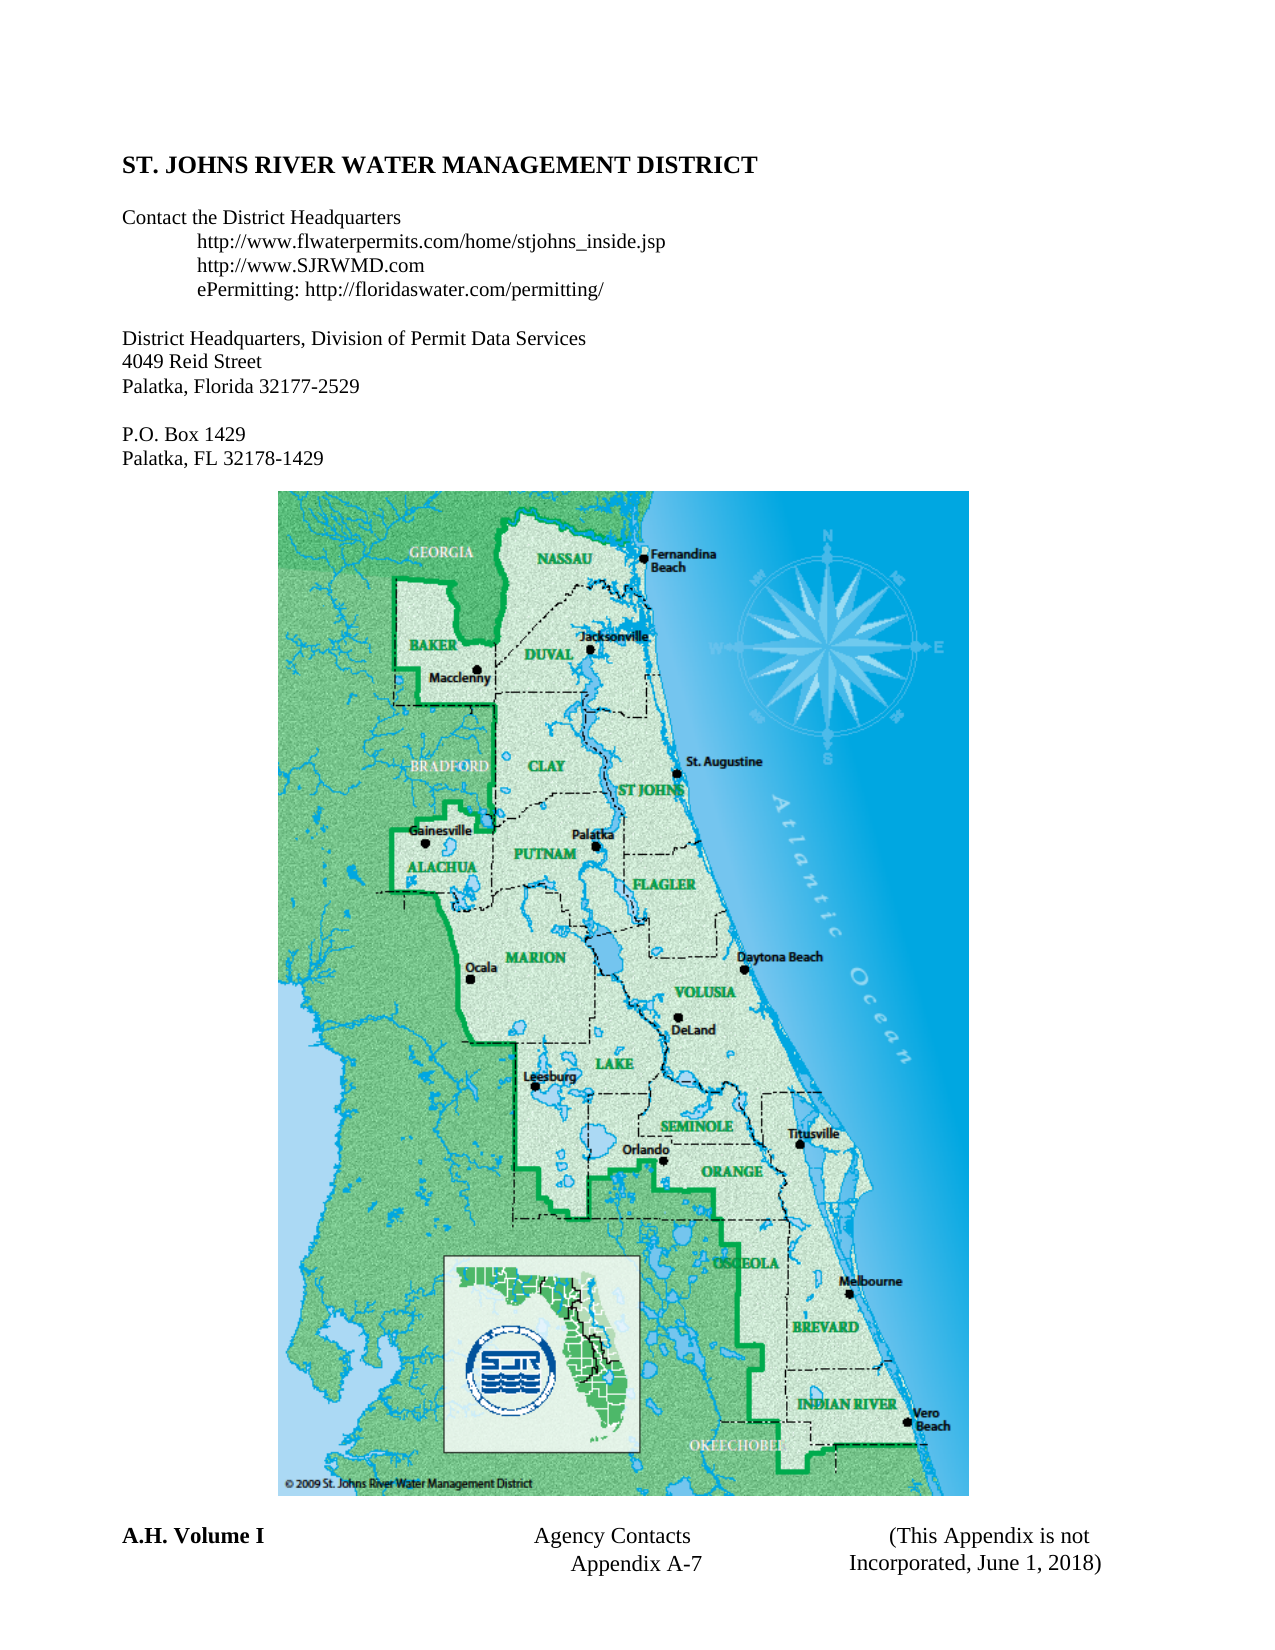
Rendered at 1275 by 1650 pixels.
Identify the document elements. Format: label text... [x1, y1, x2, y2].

text Palatka, Florida 32177-2529 [122, 373, 1125, 398]
text 4049 Reid Street [122, 349, 1125, 373]
text Palatka, FL 32178-1429 [122, 446, 1125, 470]
text P.O. Box 1429 [122, 422, 1125, 446]
text http://www.flwaterpermits.com/home/stjohns_inside.jsp [122, 229, 1125, 253]
text ePermitting: http://floridaswater.com/permitting/ [122, 277, 1125, 301]
text District Headquarters, Division of Permit Data Services [122, 325, 1125, 349]
text ST. JOHNS RIVER WATER MANAGEMENT DISTRICT [122, 150, 1125, 179]
text http://www.SJRWMD.com [122, 253, 1125, 277]
text Contact the District Headquarters [122, 205, 1125, 229]
